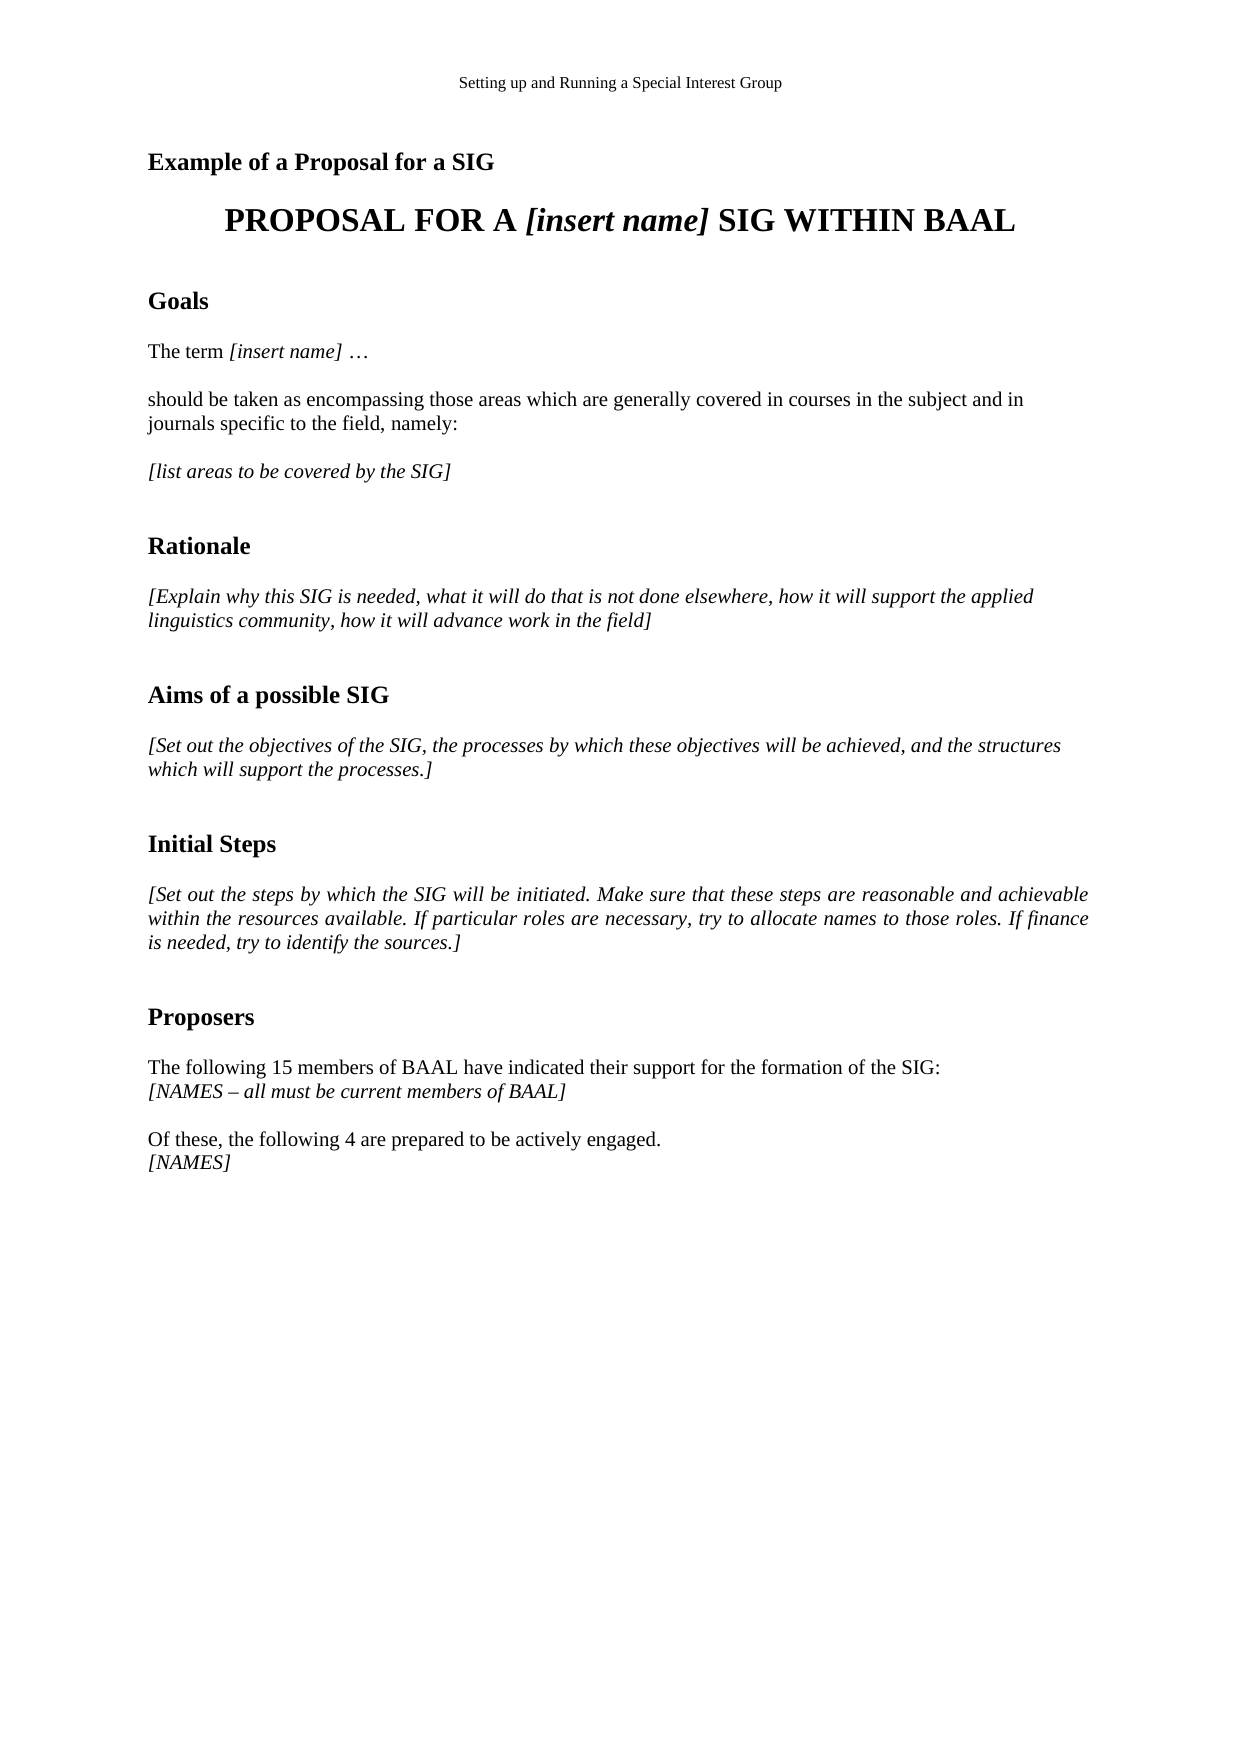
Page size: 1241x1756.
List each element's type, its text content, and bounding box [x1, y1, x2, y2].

subtitle Goals [148, 286, 1105, 315]
text [NAMES – all must be current members of BAAL] [148, 1079, 1105, 1103]
text The following 15 members of BAAL have indicated their support for the formation of the SIG: [148, 1054, 1105, 1079]
subtitle Aims of a possible SIG [148, 680, 1105, 709]
text PROPOSAL FOR A [insert name] SIG WITHIN BAAL [224, 200, 1091, 239]
text [Set out the objectives of the SIG, the processes by which these objectives will be achieved, and the structures which will support the processes.] [148, 733, 1091, 781]
text [list areas to be covered by the SIG] [148, 459, 1105, 483]
subtitle Proposers [148, 1002, 1105, 1031]
text Of these, the following 4 are prepared to be actively engaged. [148, 1127, 1105, 1151]
subtitle Initial Steps [148, 829, 1105, 858]
text [Set out the steps by which the SIG will be initiated. Make sure that these steps are reasonable and achievable within the resources available. If particular roles are necessary, try to allocate names to those roles. If finance is needed, try to identify the sources.] [148, 882, 1093, 954]
text [Explain why this SIG is needed, what it will do that is not done elsewhere, how it will support the applied linguistics community, how it will advance work in the field] [148, 584, 1091, 632]
subtitle Example of a Proposal for a SIG [148, 147, 1105, 176]
text [NAMES] [148, 1151, 1105, 1174]
text The term [insert name] … [148, 338, 1105, 363]
text should be taken as encompassing those areas which are generally covered in courses in the subject and in journals specific to the field, namely: [148, 387, 1091, 435]
subtitle Rationale [148, 531, 1105, 560]
